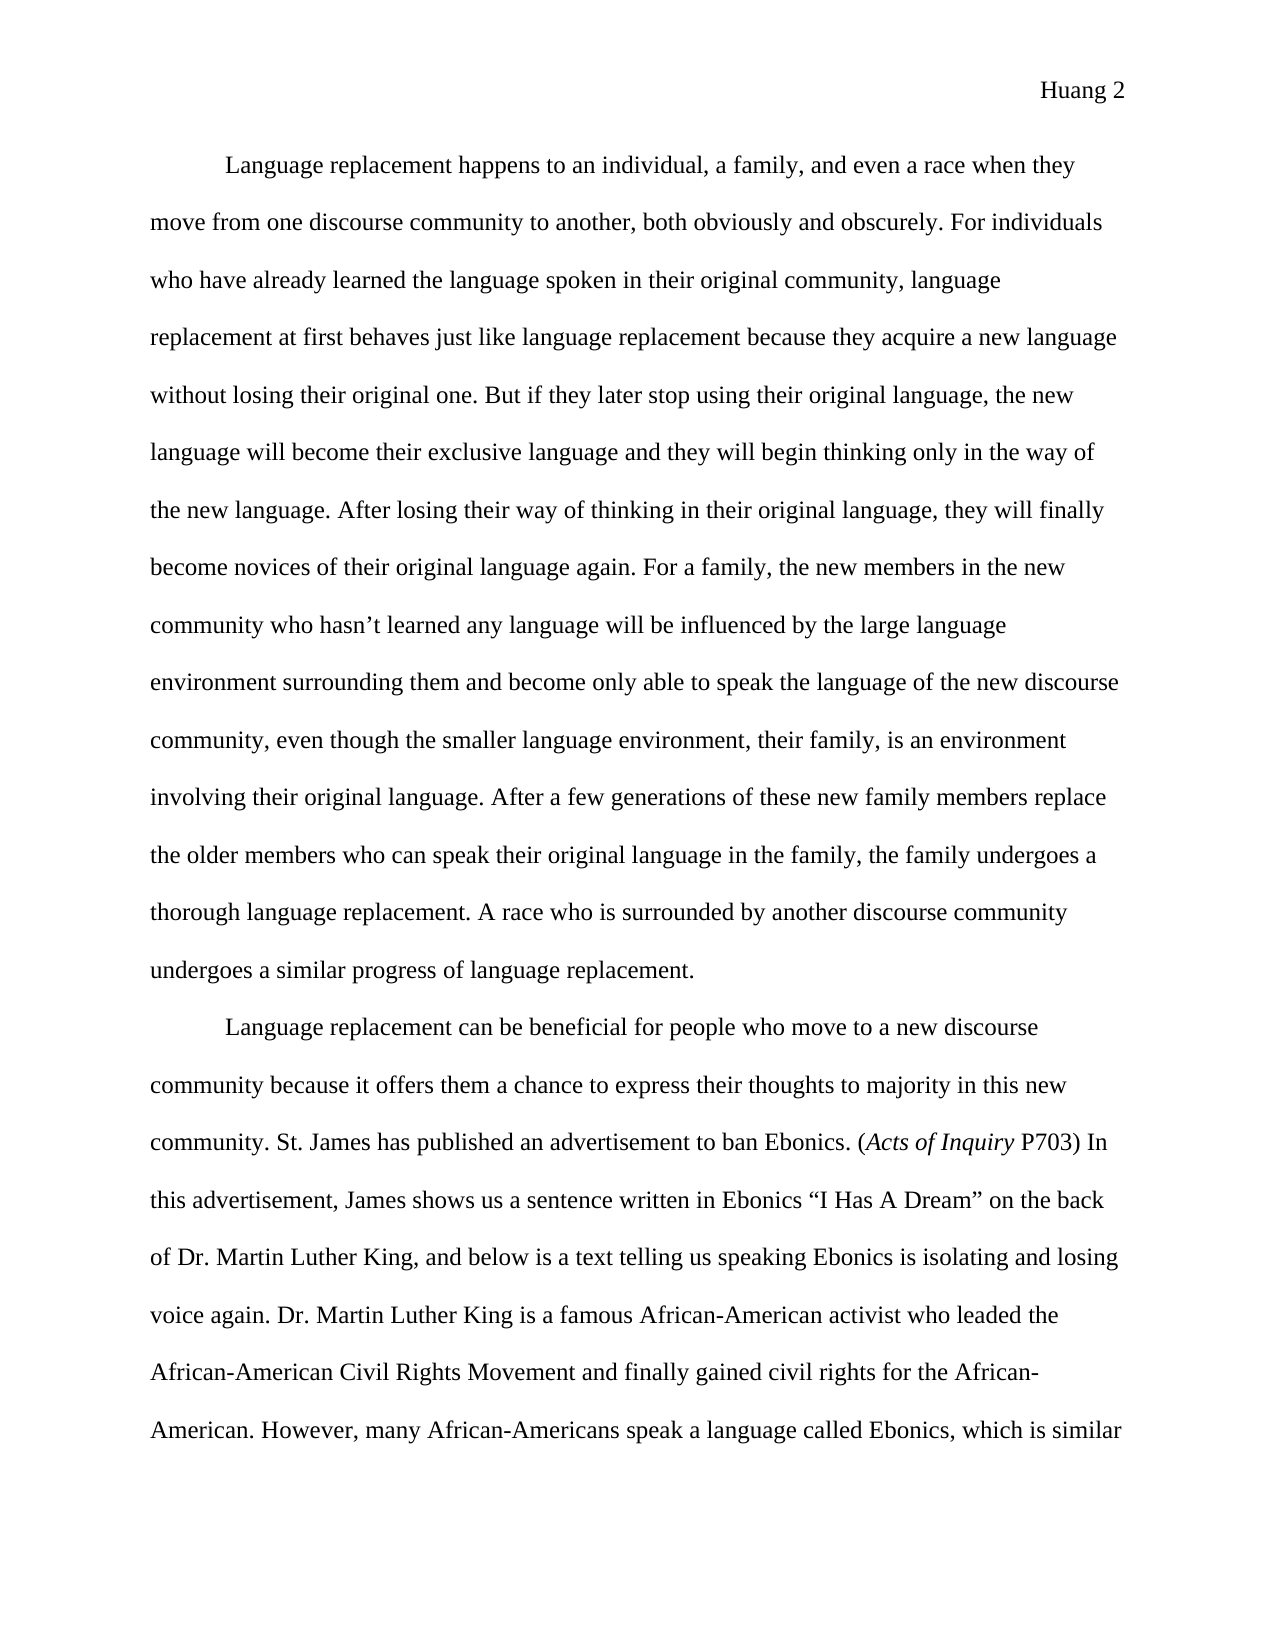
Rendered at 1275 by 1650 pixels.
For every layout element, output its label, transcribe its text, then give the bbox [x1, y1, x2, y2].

text Language replacement happens to an individual, a family, and even a race when they move from one discourse community to another, both obviously and obscurely. For individuals who have already learned the language spoken in their original community, language replacement at first behaves just like language replacement because they acquire a new language without losing their original one. But if they later stop using their original language, the new language will become their exclusive language and they will begin thinking only in the way of the new language. After losing their way of thinking in their original language, they will finally become novices of their original language again. For a family, the new members in the new community who hasn’t learned any language will be influenced by the large language environment surrounding them and become only able to speak the language of the new discourse community, even though the smaller language environment, their family, is an environment involving their original language. After a few generations of these new family members replace the older members who can speak their original language in the family, the family undergoes a thorough language replacement. A race who is surrounded by another discourse community undergoes a similar progress of language replacement. [150, 150, 1125, 984]
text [150, 1012, 1125, 1444]
